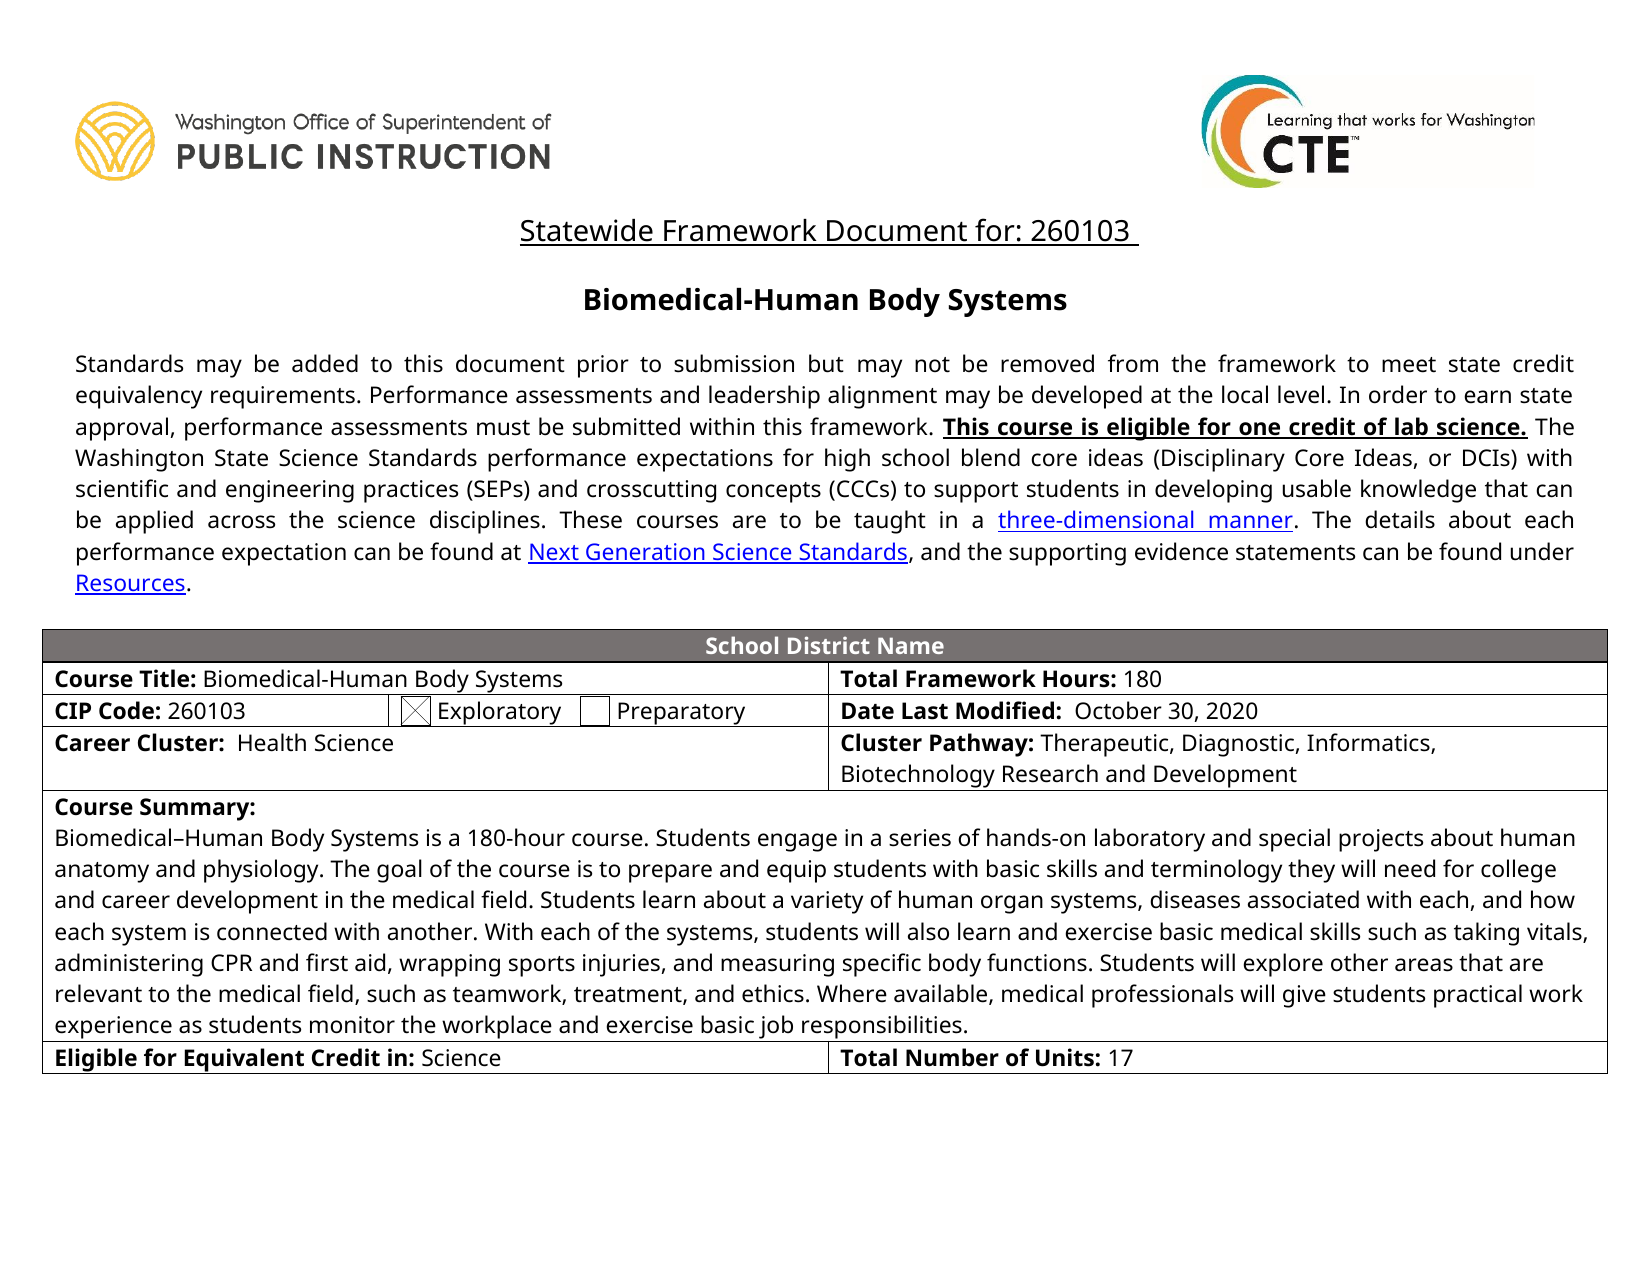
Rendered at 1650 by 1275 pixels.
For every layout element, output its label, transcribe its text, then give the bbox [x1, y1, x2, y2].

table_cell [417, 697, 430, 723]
table_cell Date Last Modified: October 30, 2020 [829, 695, 1607, 726]
table_cell Course Summary: Biomedical–Human Body Systems is a 180-hour course. Students engage in a series of hands-on laboratory and special projects about human anatomy and physiology. The goal of the course is to prepare and equip students with basic skills and terminology they will need for college and career development in the medical field. Students learn about a variety of human organ systems, diseases associated with each, and how each system is connected with another. With each of the systems, students will also learn and exercise basic medical skills such as taking vitals, administering CPR and first aid, wrapping sports injuries, and measuring specific body functions. Students will explore other areas that are relevant to the medical field, such as teamwork, treatment, and ethics. Where available, medical professionals will give students practical work experience as students monitor the workplace and exercise basic job responsibilities. [43, 791, 1607, 1041]
table_cell Career Cluster: Health Science [43, 727, 828, 789]
text Statewide Framework Document for: 260103 [75, 210, 1575, 250]
text Standards may be added to this document prior to submission but may not be removed from the framework to meet state credit equivalency requirements. Performance assessments and leadership alignment may be developed at the local level. In order to earn state approval, performance assessments must be submitted within this framework. This course is eligible for one credit of lab science. The Washington State Science Standards performance expectations for high school blend core ideas (Disciplinary Core Ideas, or DCIs) with scientific and engineering practices (SEPs) and crosscutting concepts (CCCs) to support students in developing usable knowledge that can be applied across the science disciplines. These courses are to be taught in a three-dimensional manner. The details about each performance expectation can be found at Next Generation Science Standards, and the supporting evidence statements can be found under Resources. [75, 348, 1575, 598]
table_cell Total Framework Hours: 180 [829, 663, 1607, 694]
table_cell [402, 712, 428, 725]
table_cell Cluster Pathway: Therapeutic, Diagnostic, Informatics, Biotechnology Research and Development [829, 727, 1607, 789]
picture [1201, 75, 1535, 188]
table_cell Exploratory Preparatory [430, 695, 828, 726]
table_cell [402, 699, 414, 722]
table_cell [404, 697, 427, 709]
table_cell CIP Code: 260103 [43, 695, 388, 726]
table_cell Course Title: Biomedical-Human Body Systems [43, 663, 828, 694]
picture [75, 101, 552, 181]
table_header School District Name [43, 630, 1607, 661]
table_cell Eligible for Equivalent Credit in: Science [43, 1042, 828, 1073]
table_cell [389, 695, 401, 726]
text Biomedical-Human Body Systems [75, 279, 1575, 319]
table_cell Total Number of Units: 17 [829, 1042, 1607, 1073]
